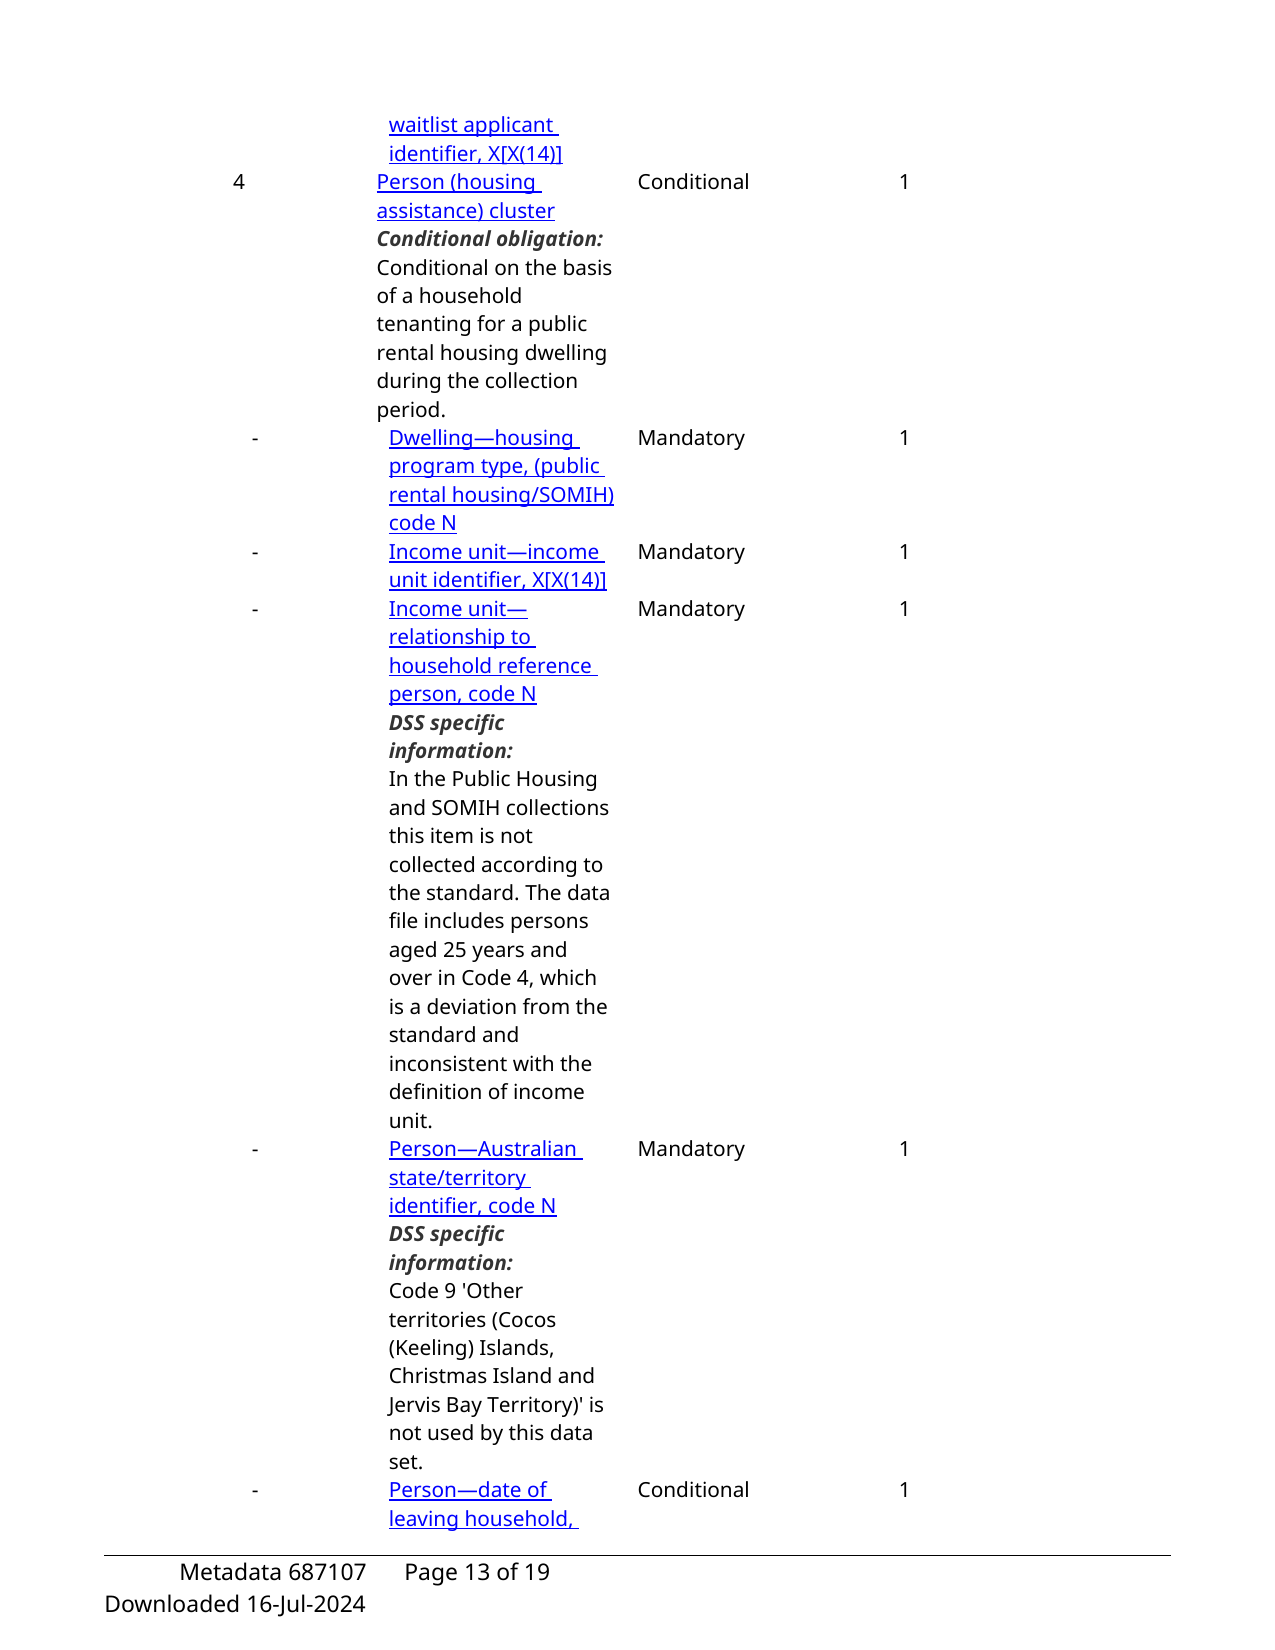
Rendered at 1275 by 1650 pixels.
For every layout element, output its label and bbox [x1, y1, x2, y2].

table_cell [93, 110, 1159, 1532]
